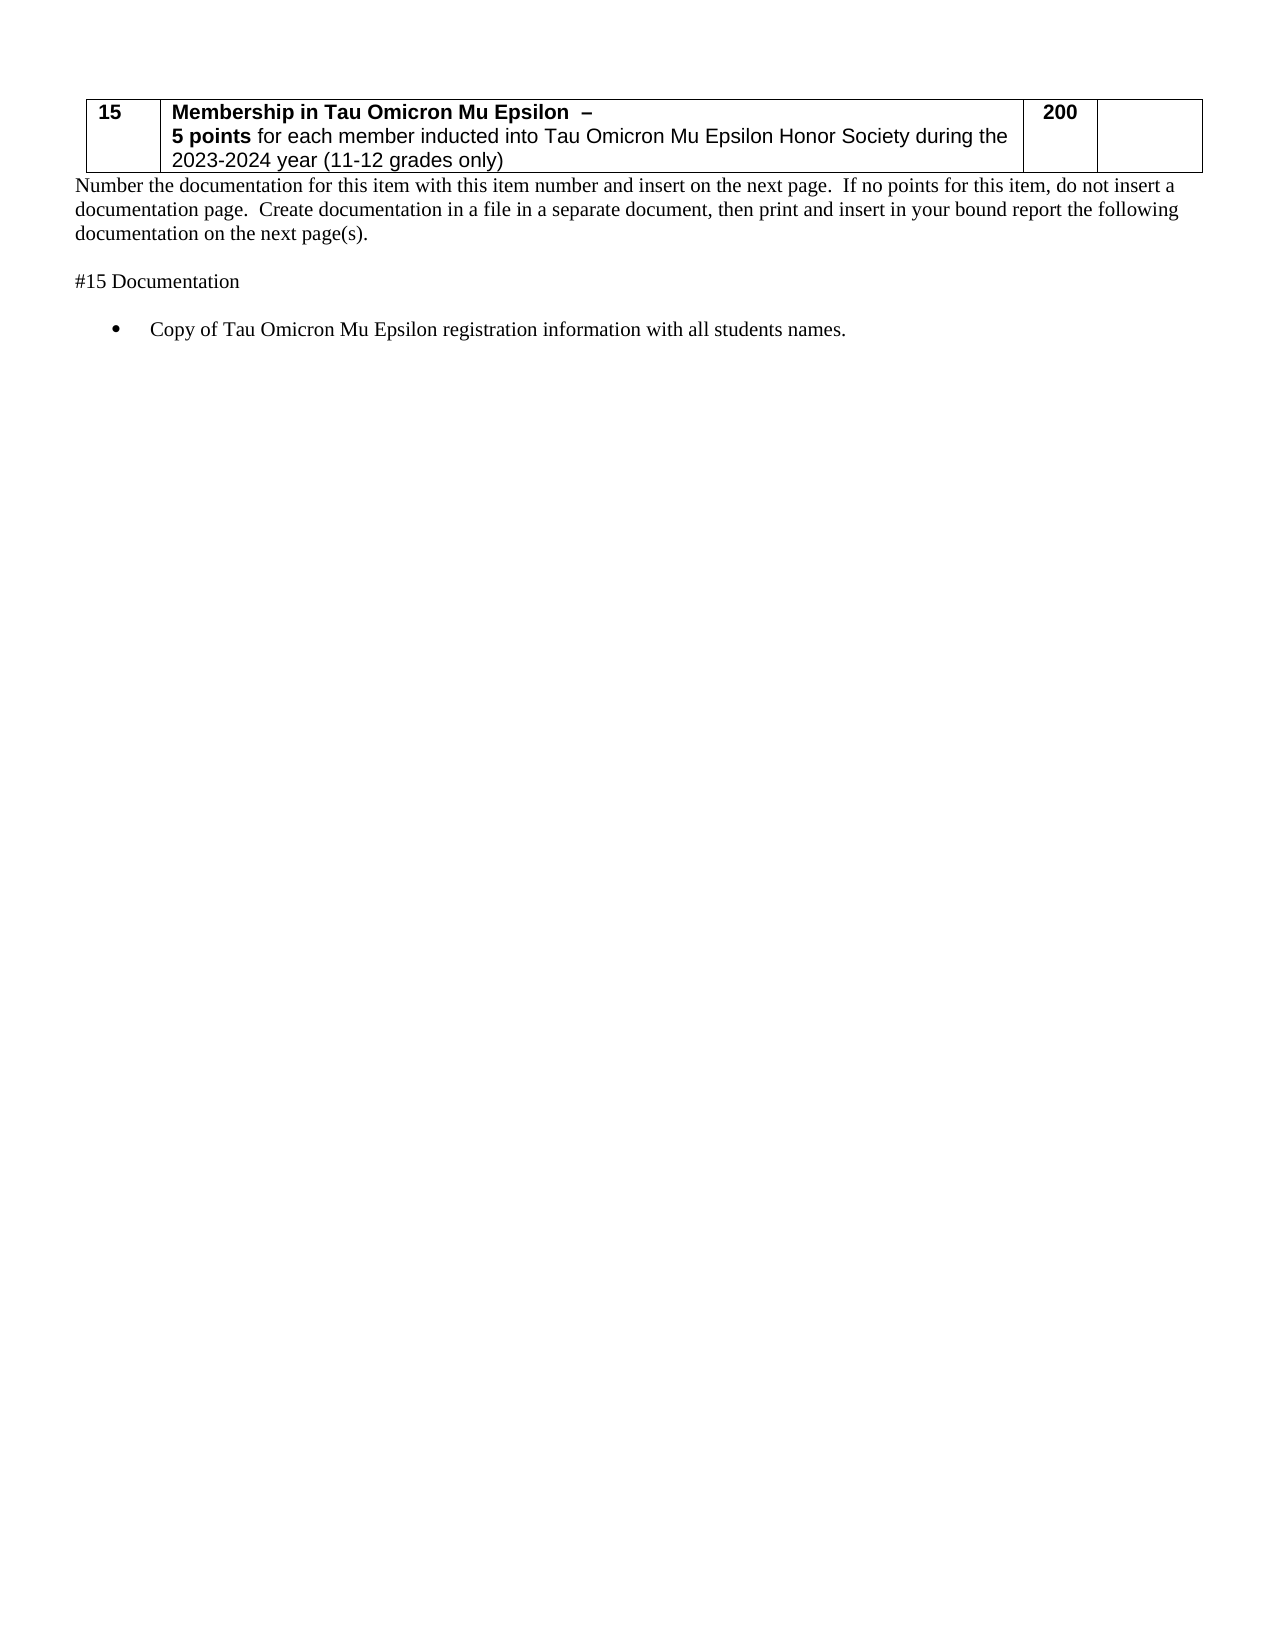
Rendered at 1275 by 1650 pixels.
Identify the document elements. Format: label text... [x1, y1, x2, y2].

list Copy of Tau Omicron Mu Epsilon registration information with all students names. [112, 317, 1200, 341]
table_header 200 [1024, 100, 1097, 172]
table_header [1098, 100, 1202, 172]
table_header 15 [87, 100, 160, 172]
text Number the documentation for this item with this item number and insert on the next page. If no points for this item, do not insert a documentation page. Create documentation in a file in a separate document, then print and insert in your bound report the following documentation on the next page(s). [75, 173, 1200, 245]
text #15 Documentation [75, 269, 1200, 293]
table_header Membership in Tau Omicron Mu Epsilon – 5 points for each member inducted into Tau Omicron Mu Epsilon Honor Society during the 2023-2024 year (11-12 grades only) [161, 100, 1023, 172]
